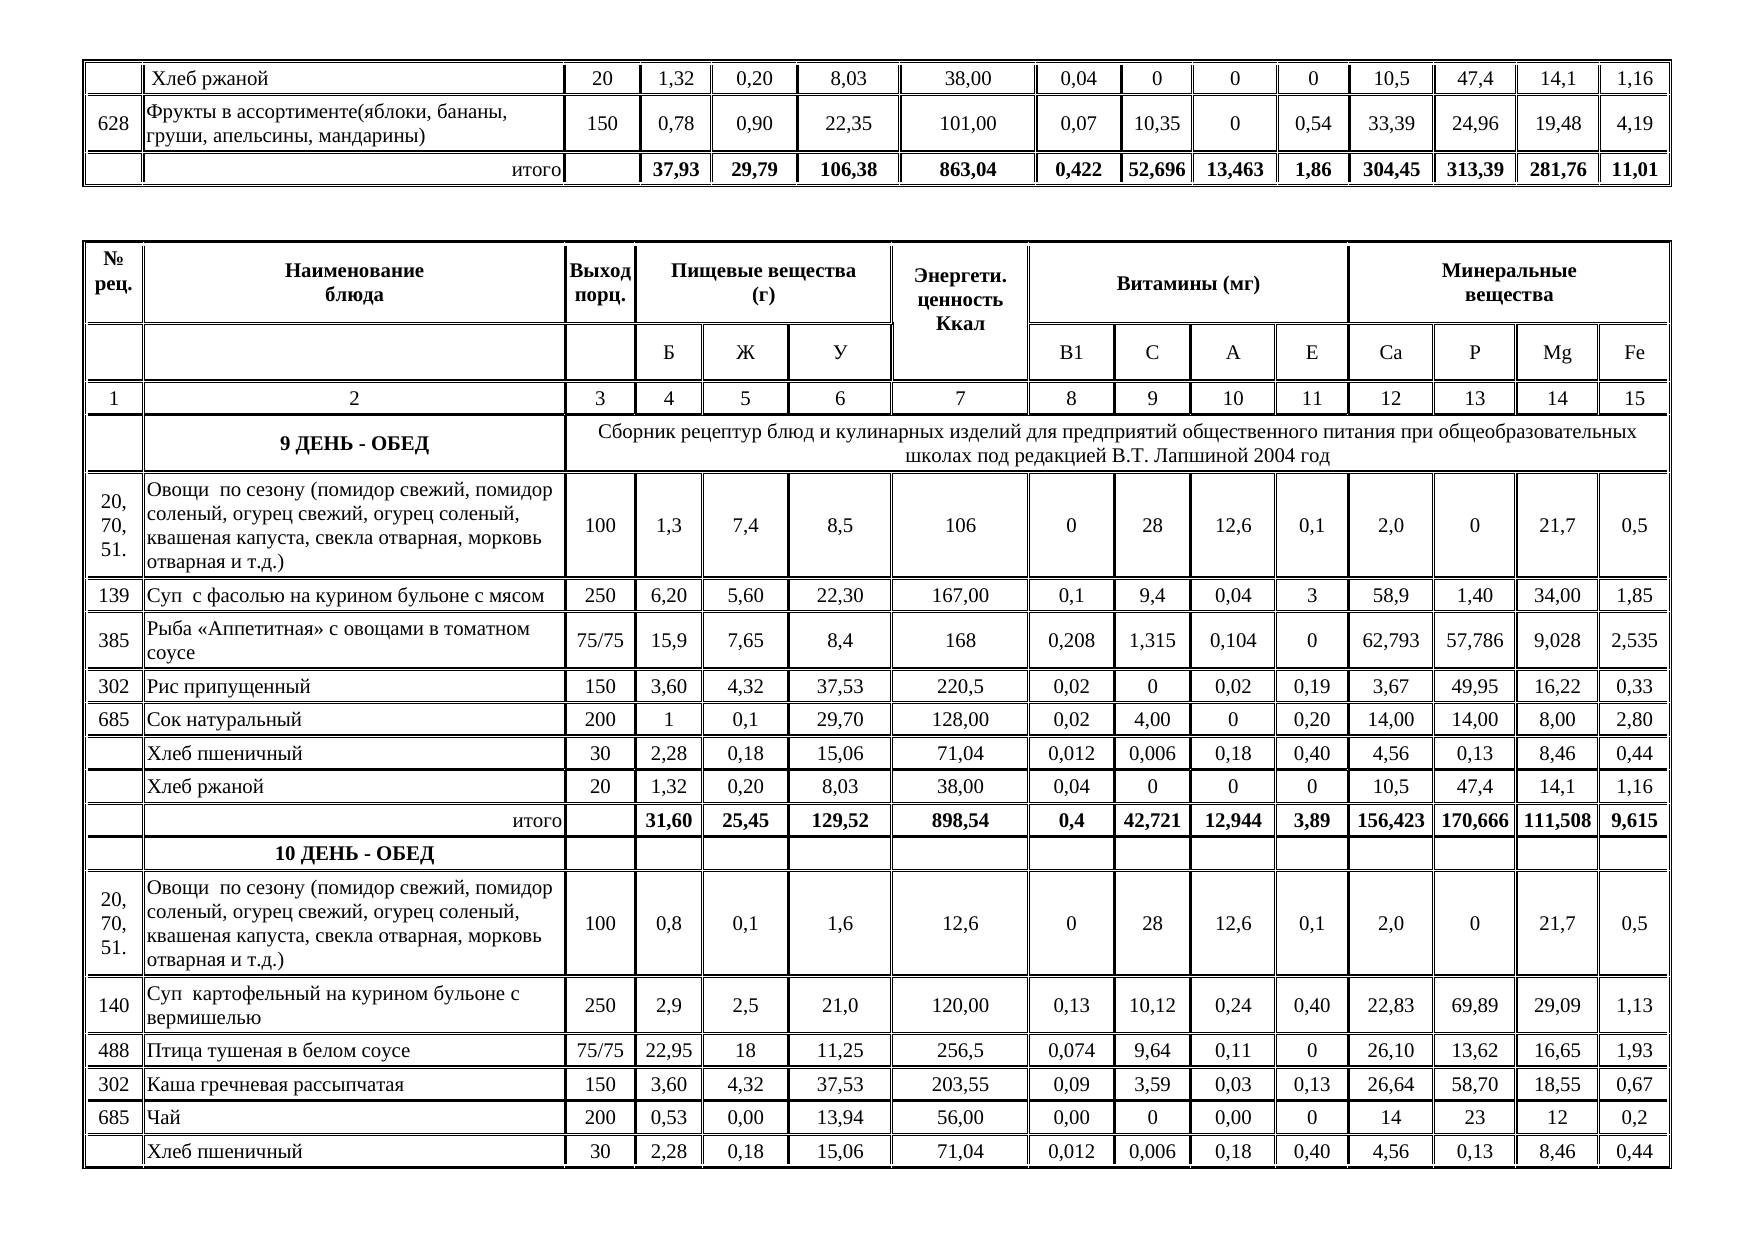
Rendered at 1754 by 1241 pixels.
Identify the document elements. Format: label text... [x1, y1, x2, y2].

table_cell 0,18 [704, 738, 787, 768]
table_cell [86, 61, 143, 93]
table_cell 0,00 [1030, 1102, 1113, 1132]
table_cell 8,03 [797, 61, 900, 93]
table_cell 34,00 [1518, 580, 1597, 610]
table_cell 0,67 [1600, 1065, 1669, 1099]
table_cell 0,02 [1030, 671, 1113, 701]
table_cell 0,03 [1192, 1069, 1274, 1099]
table_cell Каша гречневая рассыпчатая [145, 1069, 564, 1099]
table_cell 12,6 [1192, 474, 1274, 576]
table_cell 0,5 [1600, 470, 1669, 576]
table_cell 0,44 [1599, 1133, 1669, 1166]
table_cell 0,20 [1277, 704, 1347, 734]
table_cell 18 [704, 1035, 787, 1065]
table_header Витамины (мг) [1029, 242, 1348, 322]
table_cell 0,1 [1030, 580, 1113, 610]
table_cell 200 [567, 1102, 634, 1132]
table_cell 9,64 [1116, 1035, 1189, 1065]
table_cell 16,65 [1518, 1035, 1597, 1065]
table_cell 0 [1435, 474, 1514, 576]
table_cell 15,9 [637, 613, 701, 667]
table_cell 3,60 [637, 1069, 701, 1099]
table_cell 0,006 [1114, 1136, 1190, 1166]
table_cell 30 [567, 738, 634, 768]
table_cell 9 ДЕНЬ - ОБЕД [145, 416, 564, 470]
table_cell 0 [1192, 704, 1274, 734]
table_cell 13,62 [1435, 1035, 1514, 1065]
table_cell 685 [84, 701, 143, 734]
table_cell 0 [1277, 1102, 1347, 1132]
table_cell 15,06 [790, 738, 890, 768]
table_cell 8,46 [1518, 738, 1597, 768]
table_cell 106,38 [797, 150, 900, 184]
table_cell 0,04 [1192, 580, 1274, 610]
table_cell 1,40 [1435, 580, 1514, 610]
table_cell 1,16 [1600, 63, 1669, 93]
table_cell 3 [567, 383, 634, 413]
table_cell 0,1 [704, 704, 787, 734]
table_cell 52,696 [1121, 154, 1193, 184]
table_cell 49,95 [1435, 671, 1514, 701]
table_cell 1 [637, 704, 701, 734]
table_cell 129,52 [790, 805, 890, 835]
table_cell 1,86 [1278, 154, 1349, 184]
table_cell 24,96 [1436, 96, 1515, 150]
table_cell 1,32 [637, 771, 701, 801]
table_cell 0,33 [1600, 667, 1669, 701]
table_cell 4,56 [1350, 738, 1432, 768]
table_cell [1192, 838, 1274, 868]
table_cell [567, 805, 634, 835]
table_cell 0 [1116, 671, 1189, 701]
table_header Минеральные вещества [1348, 243, 1669, 322]
table_cell Сборник рецептур блюд и кулинарных изделий для предприятий общественного питания при общеобразовательных школах под редакцией В.Т. Лапшиной 2004 год [567, 413, 1670, 470]
table_cell 0 [1116, 771, 1189, 801]
table_cell Овощи по сезону (помидор свежий, помидор соленый, огурец свежий, огурец соленый, квашеная капуста, свекла отварная, морковь отварная и т.д.) [145, 872, 564, 974]
table_cell 6 [790, 383, 890, 413]
table_cell У [790, 325, 890, 379]
table_cell 167,00 [893, 580, 1027, 610]
table_cell итого [143, 154, 564, 184]
table_cell 10,12 [1116, 978, 1189, 1032]
table_cell 100 [567, 474, 634, 576]
table_cell 29,09 [1518, 978, 1597, 1032]
table_cell [86, 150, 143, 184]
table_cell 1,85 [1600, 576, 1669, 610]
table_cell 0,074 [1030, 1035, 1113, 1065]
table_cell [567, 325, 634, 379]
table_cell 20 [564, 63, 640, 93]
table_cell 0,104 [1192, 613, 1274, 667]
table_cell 21,0 [790, 978, 890, 1032]
table_cell 15 [1600, 379, 1669, 413]
table_cell [1350, 838, 1432, 868]
table_cell 4,32 [704, 1069, 787, 1099]
table_cell 168 [893, 613, 1027, 667]
table_header № рец. [86, 243, 143, 322]
table_cell 33,39 [1351, 96, 1432, 150]
table_cell 0,53 [637, 1102, 701, 1132]
table_cell 0,1 [1277, 474, 1347, 576]
table_cell 9,028 [1518, 613, 1597, 667]
table_cell 14,1 [1517, 63, 1599, 93]
table_cell 0,8 [637, 872, 701, 974]
table_cell [704, 838, 787, 868]
table_cell 31,60 [637, 805, 701, 835]
table_cell 71,04 [892, 1136, 1029, 1166]
table_cell 10,5 [1350, 771, 1432, 801]
table_cell 0,02 [1030, 704, 1113, 734]
table_cell [1116, 838, 1189, 868]
table_cell 75/75 [567, 1035, 634, 1065]
table_cell 203,55 [893, 1069, 1027, 1099]
table_cell 28 [1116, 474, 1189, 576]
table_cell 14,00 [1350, 704, 1432, 734]
table_cell 0,19 [1277, 671, 1347, 701]
table_cell 22,83 [1350, 978, 1432, 1032]
table_cell 0,54 [1279, 96, 1348, 150]
table_cell 0 [1116, 1102, 1189, 1132]
table_cell 21,7 [1518, 474, 1597, 576]
table_cell Сок натуральный [145, 704, 564, 734]
table_cell 0,90 [713, 96, 796, 150]
table_cell 139 [86, 576, 142, 610]
table_cell 2,535 [1599, 610, 1670, 667]
table_cell 20, 70, 51. [86, 869, 142, 974]
table_cell 9,4 [1116, 580, 1189, 610]
table_cell 0,422 [1036, 154, 1121, 184]
table_cell 0,4 [1030, 805, 1113, 835]
table_cell 0,13 [1277, 1069, 1347, 1099]
table_cell 14,00 [1435, 704, 1514, 734]
table_cell [1600, 835, 1669, 868]
table_cell 11,25 [790, 1035, 890, 1065]
table_cell 58,9 [1350, 580, 1432, 610]
table_cell 0,04 [1030, 771, 1113, 801]
table_cell Фрукты в ассортименте(яблоки, бананы, груши, апельсины, мандарины) [145, 96, 563, 150]
table_cell 21,7 [1518, 872, 1597, 974]
table_cell 250 [567, 580, 634, 610]
table_cell 1,16 [1600, 768, 1670, 801]
table_cell 3 [1277, 580, 1347, 610]
table_cell 7 [893, 383, 1027, 413]
table_cell 0 [1194, 96, 1276, 150]
table_cell 0 [1030, 872, 1113, 974]
table_cell 120,00 [893, 978, 1027, 1032]
table_cell 38,00 [893, 771, 1027, 801]
table_cell 0,09 [1030, 1069, 1113, 1099]
table_cell Б [637, 325, 701, 379]
table_cell 385 [84, 610, 143, 667]
table_cell 15,06 [788, 1136, 892, 1166]
table_cell 0,13 [1030, 978, 1113, 1032]
table_cell А [1192, 325, 1274, 379]
table_cell 10 ДЕНЬ - ОБЕД [145, 838, 564, 868]
table_cell 37,53 [790, 671, 890, 701]
table_cell Птица тушеная в белом соусе [145, 1035, 564, 1065]
table_cell [893, 838, 1027, 868]
table_cell 0,18 [1190, 1136, 1276, 1166]
table_cell 3,60 [637, 671, 701, 701]
table_cell 9,615 [1600, 801, 1669, 835]
table_cell 0 [1030, 474, 1113, 576]
table_cell 0,00 [704, 1102, 787, 1132]
table_cell 1,3 [637, 474, 701, 576]
table_cell 111,508 [1518, 805, 1597, 835]
table_cell [84, 413, 142, 470]
table_cell 0 [1277, 771, 1347, 801]
table_cell 0,006 [1116, 738, 1189, 768]
table_cell 685 [86, 1099, 142, 1132]
table_cell [86, 835, 142, 868]
table_header Энергети. ценность Ккал [892, 243, 1029, 379]
table_cell 12,6 [1192, 872, 1274, 974]
table_cell 25,45 [704, 805, 787, 835]
table_cell 7,4 [704, 474, 787, 576]
table_cell 0 [1192, 771, 1274, 801]
table_cell 0,02 [1192, 671, 1274, 701]
table_cell 2,28 [635, 1136, 702, 1166]
table_cell 2 [145, 383, 564, 413]
table_cell 13,94 [790, 1102, 890, 1132]
table_cell 7,65 [704, 613, 787, 667]
table_cell [84, 322, 143, 379]
table_cell 0 [1121, 63, 1193, 93]
table_cell 5,60 [704, 580, 787, 610]
table_cell Хлеб ржаной [143, 61, 564, 93]
table_cell [86, 734, 142, 768]
table_cell 8,46 [1516, 1136, 1598, 1166]
table_cell Ж [704, 325, 787, 379]
table_cell 2,0 [1350, 474, 1432, 576]
table_cell 0,012 [1030, 738, 1113, 768]
table_cell 20 [567, 771, 634, 801]
table_cell 9 [1116, 383, 1189, 413]
table_cell Fe [1599, 322, 1670, 379]
table_cell 100 [567, 872, 634, 974]
table_cell 898,54 [893, 805, 1027, 835]
table_cell 0 [1277, 1035, 1347, 1065]
table_cell 0,2 [1600, 1099, 1669, 1132]
table_cell 140 [86, 974, 142, 1032]
table_cell 0,012 [1029, 1136, 1114, 1166]
table_cell 250 [567, 978, 634, 1032]
table_cell 4,56 [1348, 1136, 1433, 1166]
table_cell Хлеб пшеничный [144, 1136, 565, 1166]
table_cell 57,786 [1435, 613, 1514, 667]
table_cell 26,64 [1350, 1069, 1432, 1099]
table_cell 18,55 [1518, 1069, 1597, 1099]
table_cell 156,423 [1350, 805, 1432, 835]
table_cell 30 [565, 1136, 635, 1166]
table_cell 4,19 [1600, 93, 1670, 150]
table_cell 0,40 [1277, 738, 1347, 768]
table_cell 14,1 [1518, 771, 1597, 801]
table_cell 0,18 [703, 1136, 788, 1166]
table_cell 8 [1030, 383, 1113, 413]
table_cell 2,0 [1350, 872, 1432, 974]
table_cell 1 [86, 379, 142, 413]
table_cell 220,5 [893, 671, 1027, 701]
table_cell 128,00 [893, 704, 1027, 734]
table_cell 0 [1277, 613, 1347, 667]
table_cell 101,00 [902, 96, 1034, 150]
table_cell Р [1435, 325, 1514, 379]
table_cell 3,67 [1350, 671, 1432, 701]
table_cell 10,5 [1349, 61, 1434, 93]
table_cell 56,00 [893, 1102, 1027, 1132]
table_cell 10 [1192, 383, 1274, 413]
table_cell 8,4 [790, 613, 890, 667]
table_cell 71,04 [893, 738, 1027, 768]
table_cell 6,20 [637, 580, 701, 610]
table_cell Суп картофельный на курином бульоне с вермишелью [145, 978, 564, 1032]
table_cell 19,48 [1518, 96, 1598, 150]
table_cell 150 [566, 96, 639, 150]
table_cell С [1116, 325, 1189, 379]
table_cell 13,463 [1193, 154, 1277, 184]
table_cell 0 [1278, 61, 1349, 93]
table_cell 0,40 [1277, 978, 1347, 1032]
table_cell 0,208 [1030, 613, 1113, 667]
table_cell 22,30 [790, 580, 890, 610]
table_cell 0,40 [1276, 1136, 1348, 1166]
table_header Выход порц. [565, 242, 635, 322]
table_cell Хлеб пшеничный [145, 738, 564, 768]
table_cell 29,79 [712, 154, 797, 184]
table_cell [1277, 838, 1347, 868]
table_cell 0,44 [1600, 734, 1669, 768]
table_cell 863,04 [900, 150, 1036, 184]
table_cell 488 [84, 1032, 143, 1065]
table_cell 4,00 [1116, 704, 1189, 734]
table_cell 8,00 [1518, 704, 1597, 734]
table_cell 37,53 [790, 1069, 890, 1099]
table_cell 0,1 [704, 872, 787, 974]
table_header Пищевые вещества (г) [635, 243, 892, 322]
table_cell 11 [1277, 383, 1347, 413]
table_cell 10,35 [1123, 96, 1191, 150]
table_cell [790, 838, 890, 868]
table_cell Рыба «Аппетитная» с овощами в томатном соусе [145, 613, 564, 667]
table_cell [1518, 838, 1597, 868]
table_cell Са [1350, 325, 1432, 379]
table_cell 256,5 [893, 1035, 1027, 1065]
table_cell 38,00 [900, 61, 1036, 93]
table_cell 62,793 [1350, 613, 1432, 667]
table_cell [86, 801, 142, 835]
table_cell 0,18 [1192, 738, 1274, 768]
table_cell 0 [1435, 872, 1514, 974]
table_cell 29,70 [790, 704, 890, 734]
table_cell [1030, 838, 1113, 868]
table_cell 47,4 [1434, 63, 1517, 93]
table_cell Хлеб ржаной [145, 771, 564, 801]
table_cell 26,10 [1350, 1035, 1432, 1065]
table_cell 0,11 [1192, 1035, 1274, 1065]
table_cell 150 [567, 671, 634, 701]
table_cell 1,93 [1599, 1032, 1670, 1065]
table_cell 1,32 [640, 63, 712, 93]
table_cell 11,01 [1600, 150, 1669, 184]
table_cell Рис припущенный [145, 671, 564, 701]
table_cell 0,07 [1038, 96, 1120, 150]
table_cell 3,89 [1277, 805, 1347, 835]
table_cell [564, 154, 640, 184]
table_cell 22,35 [799, 96, 898, 150]
table_cell 281,76 [1517, 154, 1599, 184]
table_cell 0,13 [1435, 738, 1514, 768]
table_cell 3,59 [1116, 1069, 1189, 1099]
table_cell 69,89 [1435, 978, 1514, 1032]
table_cell 23 [1435, 1102, 1514, 1132]
table_cell 0,78 [642, 96, 710, 150]
table_cell итого [145, 805, 564, 835]
table_cell 1,315 [1116, 613, 1189, 667]
table_cell 14 [1518, 383, 1597, 413]
table_cell 2,9 [637, 978, 701, 1032]
table_cell 0,5 [1600, 869, 1669, 974]
table_cell 0 [1193, 63, 1277, 93]
table_cell [145, 325, 564, 379]
table_cell 304,45 [1349, 150, 1434, 184]
table_cell Овощи по сезону (помидор свежий, помидор соленый, огурец свежий, огурец соленый, квашеная капуста, свекла отварная, морковь отварная и т.д.) [145, 474, 564, 576]
table_cell 0,20 [704, 771, 787, 801]
table_cell 170,666 [1435, 805, 1514, 835]
table_cell 28 [1116, 872, 1189, 974]
table_cell 8,5 [790, 474, 890, 576]
table_cell 37,93 [640, 154, 712, 184]
table_cell 2,28 [637, 738, 701, 768]
table_cell 5 [704, 383, 787, 413]
table_cell 58,70 [1435, 1069, 1514, 1099]
table_cell 0,20 [712, 61, 797, 93]
table_cell 0,13 [1434, 1133, 1516, 1166]
table_cell 2,5 [704, 978, 787, 1032]
table_cell 8,03 [790, 771, 890, 801]
table_cell 0,04 [1036, 63, 1121, 93]
table_cell 628 [84, 93, 143, 150]
table_cell 47,4 [1435, 771, 1514, 801]
table_cell 2,80 [1599, 701, 1670, 734]
table_cell 75/75 [567, 613, 634, 667]
table_cell [86, 1133, 143, 1166]
table_cell Mg [1518, 325, 1597, 379]
table_cell 16,22 [1518, 671, 1597, 701]
table_cell Чай [145, 1102, 564, 1132]
table_cell 12 [1350, 383, 1432, 413]
table_cell 4 [637, 383, 701, 413]
table_cell 1,13 [1600, 974, 1669, 1032]
table_cell 302 [86, 667, 142, 701]
table_cell 302 [86, 1065, 142, 1099]
table_cell 0,24 [1192, 978, 1274, 1032]
table_cell 4,32 [704, 671, 787, 701]
table_cell Е [1277, 325, 1347, 379]
table_cell 150 [567, 1069, 634, 1099]
table_cell [637, 838, 701, 868]
table_cell 0,1 [1277, 872, 1347, 974]
table_cell 313,39 [1434, 154, 1517, 184]
table_cell [1435, 838, 1514, 868]
table_cell 12,944 [1192, 805, 1274, 835]
table_cell [84, 768, 142, 801]
table_cell 200 [567, 704, 634, 734]
table_cell 106 [893, 474, 1027, 576]
table_cell 13 [1435, 383, 1514, 413]
table_header Наименование блюда [144, 242, 565, 322]
table_cell 12 [1518, 1102, 1597, 1132]
table_cell 12,6 [893, 872, 1027, 974]
table_cell 42,721 [1116, 805, 1189, 835]
table_cell 0,00 [1192, 1102, 1274, 1132]
table_cell В1 [1030, 325, 1113, 379]
table_cell [567, 838, 634, 868]
table_cell 1,6 [790, 872, 890, 974]
table_cell Суп с фасолью на курином бульоне с мясом [145, 580, 564, 610]
table_cell 14 [1350, 1102, 1432, 1132]
table_cell 22,95 [637, 1035, 701, 1065]
table_cell 20, 70, 51. [86, 470, 142, 576]
